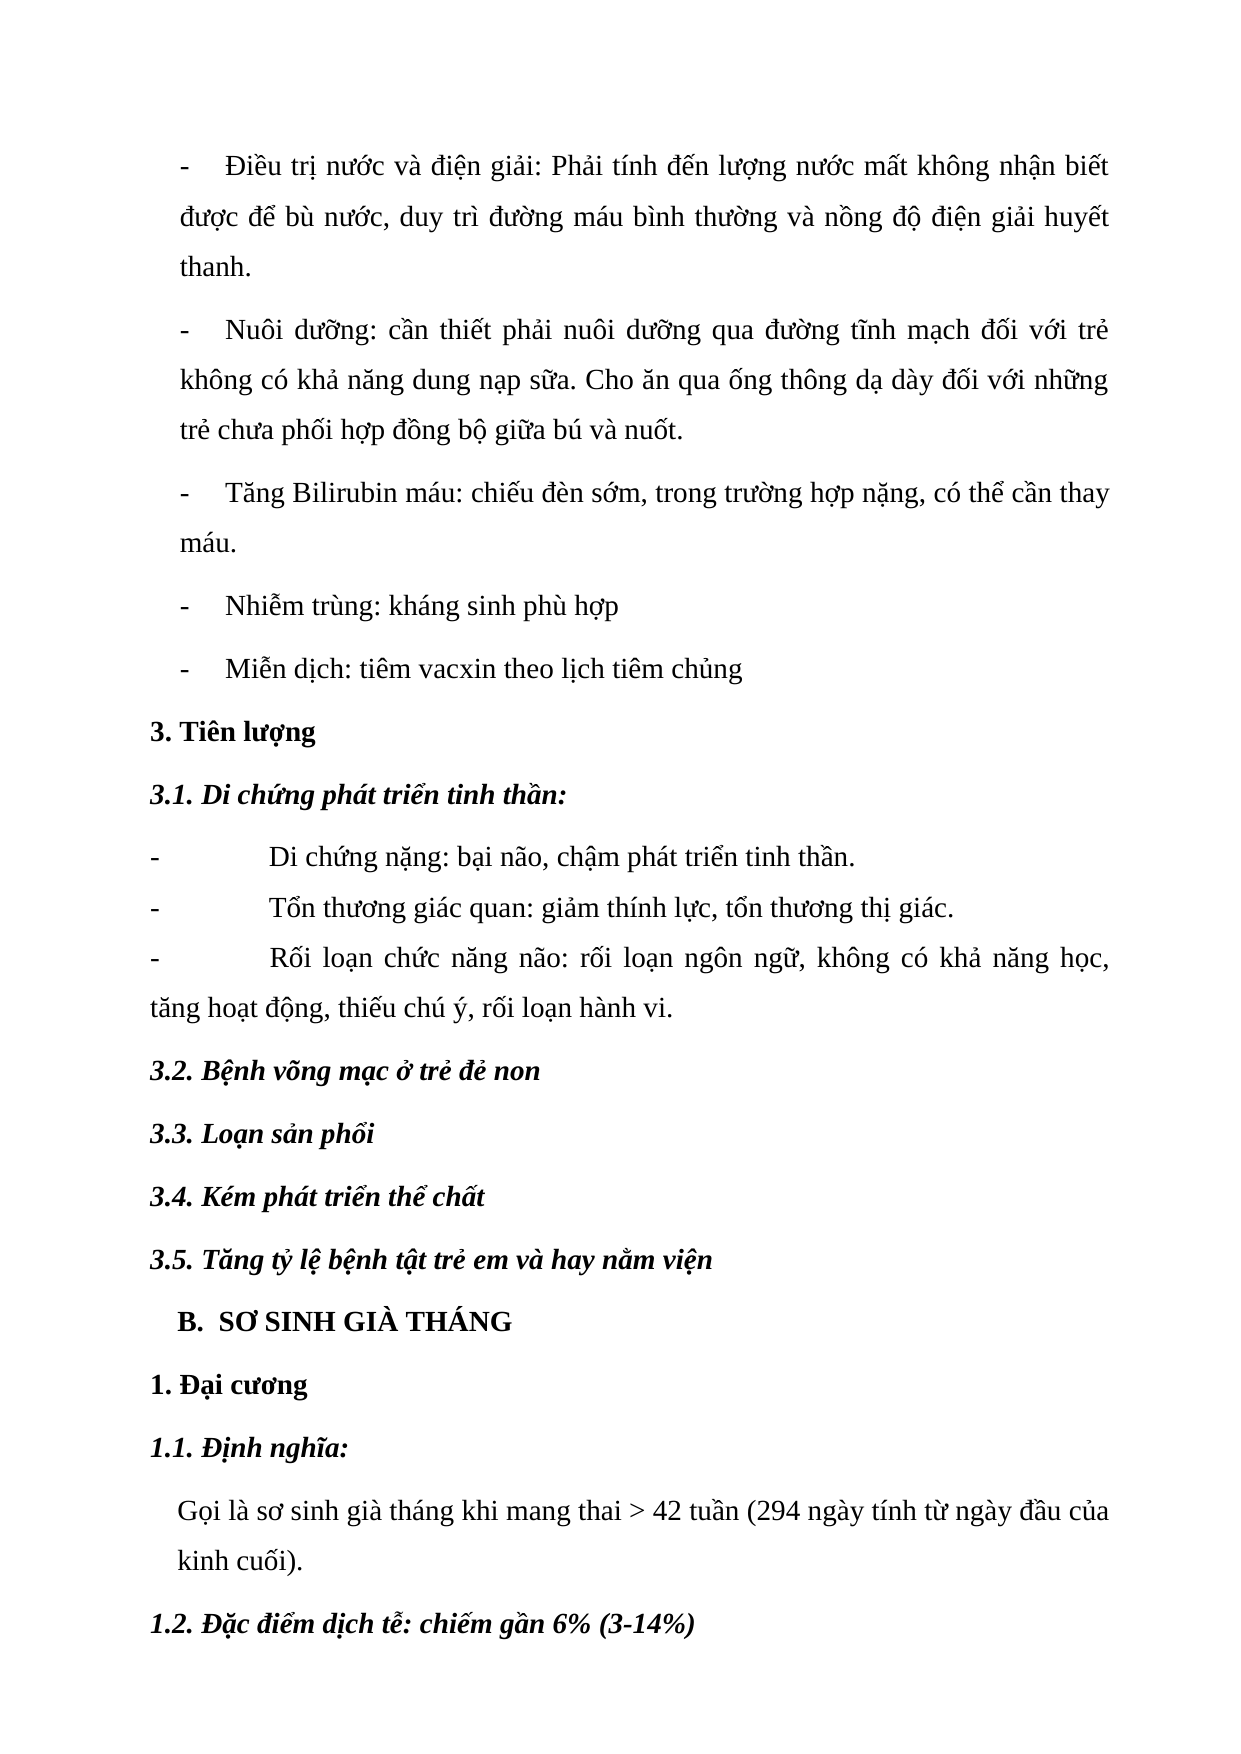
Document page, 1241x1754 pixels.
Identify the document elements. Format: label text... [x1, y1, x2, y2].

list Nhiễm trùng: kháng sinh phù hợp [179, 588, 1110, 622]
text B. SƠ SINH GIÀ THÁNG [177, 1304, 1110, 1338]
list Di chứng nặng: bại não, chậm phát triển tinh thần. [150, 839, 1110, 873]
list Điều trị nước và điện giải: Phải tính đến lượng nước mất không nhận biết được để bù nước, duy trì đường máu bình thường và nồng độ điện giải huyết thanh. [179, 148, 1110, 282]
list Tổn thương giác quan: giảm thính lực, tổn thương thị giác. [150, 890, 1110, 923]
list Tăng Bilirubin máu: chiếu đèn sớm, trong trường hợp nặng, có thể cần thay máu. [179, 475, 1110, 559]
text Gọi là sơ sinh già tháng khi mang thai > 42 tuần (294 ngày tính từ ngày đầu của kinh cuối). [177, 1493, 1110, 1577]
text 3.2. Bệnh võng mạc ở trẻ đẻ non [150, 1053, 1110, 1087]
text 1.2. Đặc điểm dịch tễ: chiếm gần 6% (3-14%) [150, 1606, 1110, 1640]
text 3. Tiên lượng [150, 714, 1110, 747]
text 3.5. Tăng tỷ lệ bệnh tật trẻ em và hay nằm viện [150, 1242, 1110, 1275]
text 1.1. Định nghĩa: [150, 1430, 1110, 1464]
text 3.4. Kém phát triển thể chất [150, 1179, 1110, 1212]
text 3.3. Loạn sản phổi [150, 1116, 1110, 1150]
text 1. Đại cương [150, 1367, 1110, 1401]
list Miễn dịch: tiêm vacxin theo lịch tiêm chủng [179, 651, 1110, 685]
text 3.1. Di chứng phát triển tinh thần: [150, 777, 1110, 810]
list Nuôi dưỡng: cần thiết phải nuôi dưỡng qua đường tĩnh mạch đối với trẻ không có khả năng dung nạp sữa. Cho ăn qua ống thông dạ dày đối với những trẻ chưa phối hợp đồng bộ giữa bú và nuốt. [179, 312, 1110, 446]
list Rối loạn chức năng não: rối loạn ngôn ngữ, không có khả năng học, tăng hoạt động, thiếu chú ý, rối loạn hành vi. [150, 940, 1110, 1024]
